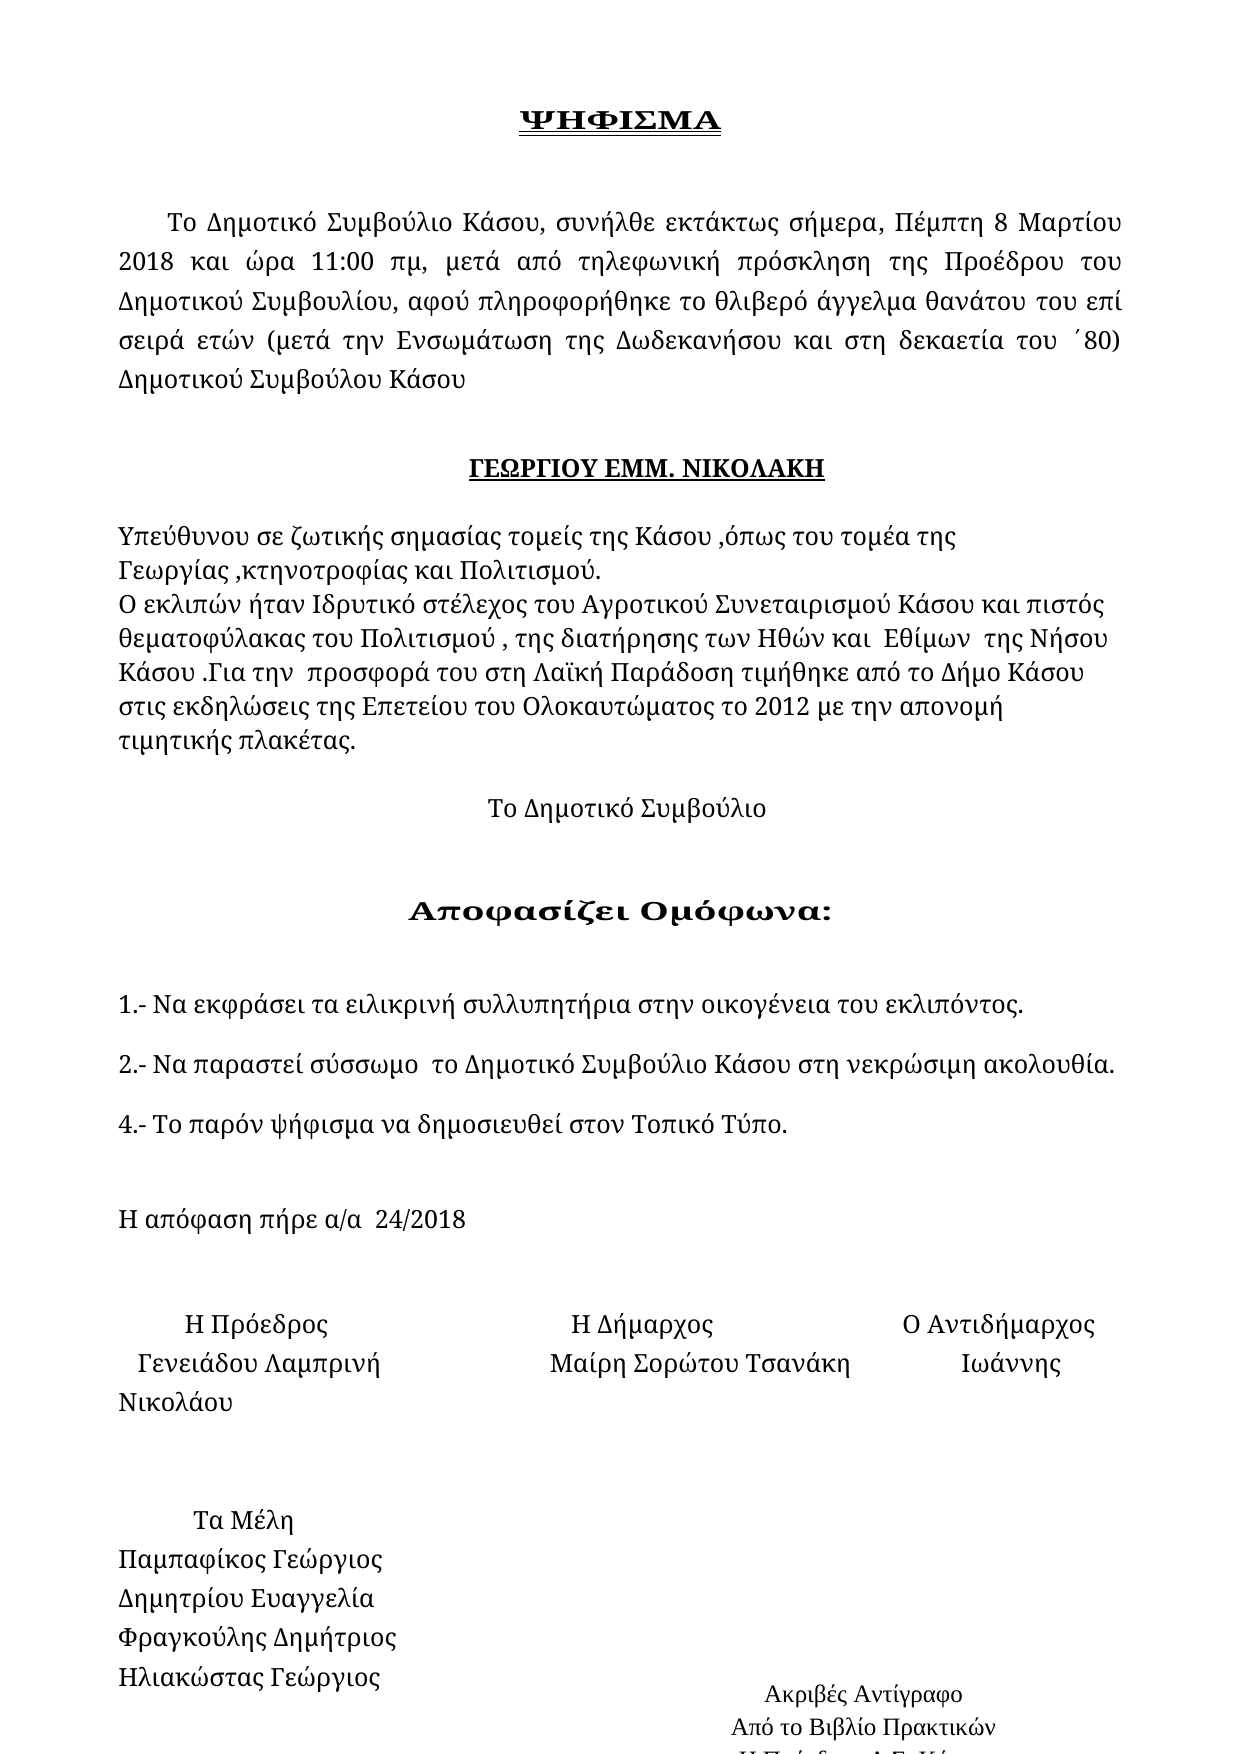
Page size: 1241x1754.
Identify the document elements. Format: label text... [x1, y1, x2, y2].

text Γενειάδου Λαμπρινή Μαίρη Σορώτου Τσανάκη Ιωάννης Νικολάου [118, 1346, 1122, 1419]
text Παμπαφίκος Γεώργιος [118, 1542, 1122, 1576]
text Το Δημοτικό Συμβούλιο Κάσου, συνήλθε εκτάκτως σήμερα, Πέμπτη 8 Μαρτίου 2018 και ώρα 11:00 πμ, μετά από τηλεφωνική πρόσκληση της Προέδρου του Δημοτικού Συμβουλίου, αφού πληροφορήθηκε το θλιβερό άγγελμα θανάτου του επί σειρά ετών (μετά την Ενσωμάτωση της Δωδεκανήσου και στη δεκαετία του ΄80) Δημοτικού Συμβούλου Κάσου [118, 205, 1122, 396]
text Ηλιακώστας Γεώργιος [118, 1659, 591, 1693]
text Η απόφαση πήρε α/α 24/2018 [118, 1201, 1122, 1235]
text 2.- Να παραστεί σύσσωμο το Δημοτικό Συμβούλιο Κάσου στη νεκρώσιμη ακολουθία. [118, 1047, 1122, 1081]
text Φραγκούλης Δημήτριος [118, 1620, 1122, 1654]
text Δημητρίου Ευαγγελία [118, 1581, 1122, 1615]
text 4.- Το παρόν ψήφισμα να δημοσιευθεί στον Τοπικό Τύπο. [118, 1107, 1122, 1141]
text ΓΕΩΡΓΙΟΥ ΕΜΜ. ΝΙΚΟΛΑΚΗ [118, 450, 1122, 484]
text Υπεύθυνου σε ζωτικής σημασίας τομείς της Κάσου ,όπως του τομέα της Γεωργίας ,κτηνοτροφίας και Πολιτισμού. [118, 518, 1122, 587]
text Αποφασίζει Ομόφωνα: [118, 893, 1122, 927]
text Το Δημοτικό Συμβούλιο [118, 791, 1122, 825]
text Ο εκλιπών ήταν Ιδρυτικό στέλεχος του Αγροτικού Συνεταιρισμού Κάσου και πιστός θεματοφύλακας του Πολιτισμού , της διατήρησης των Ηθών και Εθίμων της Νήσου Κάσου .Για την προσφορά του στη Λαϊκή Παράδοση τιμήθηκε από το Δήμο Κάσου στις εκδηλώσεις της Επετείου του Ολοκαυτώματος το 2012 με την απονομή τιμητικής πλακέτας. [118, 587, 1122, 757]
text Η Πρόεδρος Η Δήμαρχος Ο Αντιδήμαρχος [118, 1307, 1122, 1341]
text Τα Μέλη [118, 1502, 1122, 1537]
text ΨΗΦΙΣΜΑ [118, 103, 1122, 137]
text 1.- Να εκφράσει τα ειλικρινή συλλυπητήρια στην οικογένεια του εκλιπόντος. [118, 987, 1122, 1021]
